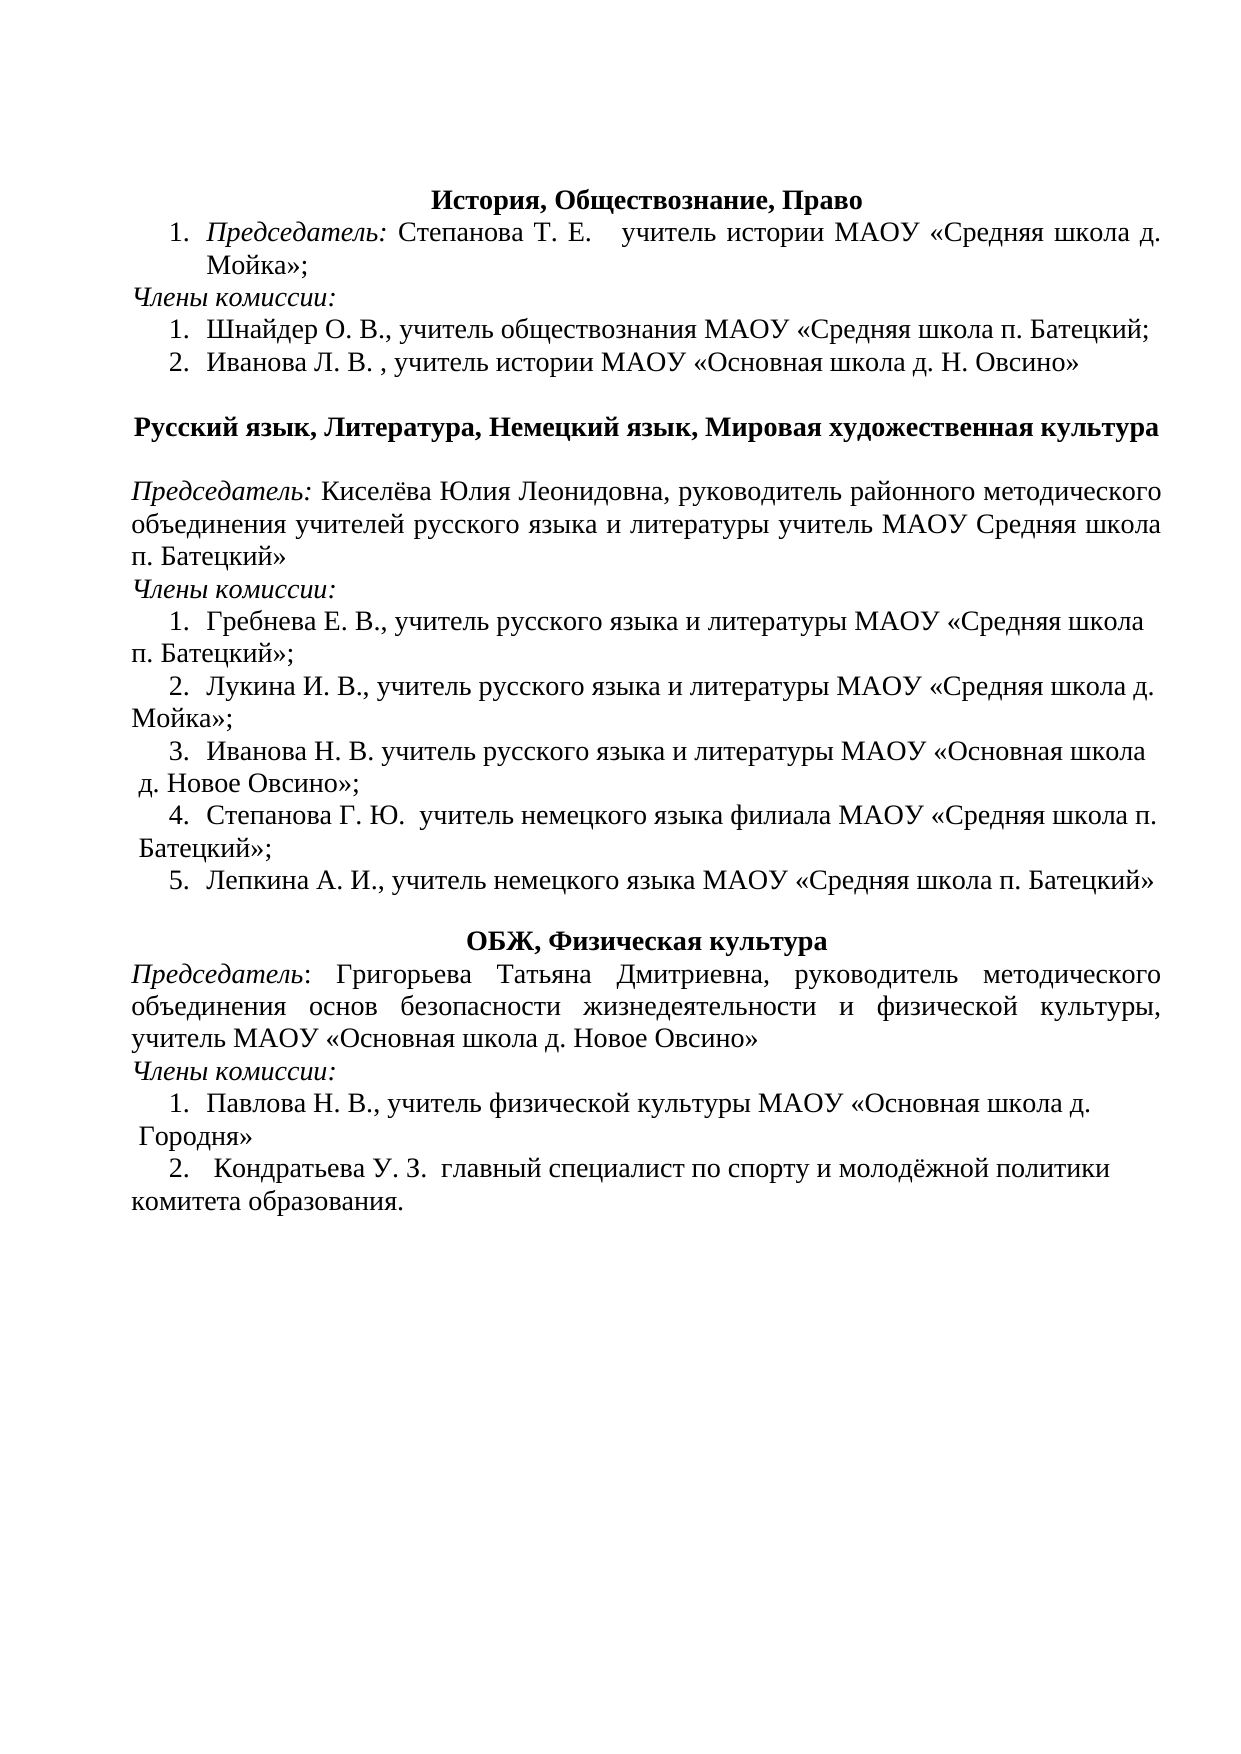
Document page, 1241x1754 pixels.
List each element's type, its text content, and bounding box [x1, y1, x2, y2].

list Председатель: Степанова Т. Е. учитель истории МАОУ «Средняя школа д. Мойка»; [169, 215, 1162, 280]
list Шнайдер О. В., учитель обществознания МАОУ «Средняя школа п. Батецкий; [169, 312, 1162, 345]
text Батецкий»; [131, 831, 1162, 863]
list Павлова Н. В., учитель физической культуры МАОУ «Основная школа д. [169, 1086, 1162, 1119]
text Мойка»; [131, 701, 1162, 734]
text комитета образования. [131, 1183, 1162, 1216]
text Члены комиссии: [131, 1054, 1162, 1086]
text Председатель: Киселёва Юлия Леонидовна, руководитель районного методического объединения учителей русского языка и литературы учитель МАОУ Средняя школа п. Батецкий» [131, 474, 1162, 572]
text д. Новое Овсино»; [131, 766, 1162, 798]
list Лепкина А. И., учитель немецкого языка МАОУ «Средняя школа п. Батецкий» [169, 863, 1162, 896]
text п. Батецкий»; [131, 636, 1162, 669]
text ОБЖ, Физическая культура [131, 924, 1162, 957]
list Кондратьева У. З. главный специалист по спорту и молодёжной политики [169, 1151, 1162, 1183]
list Лукина И. В., учитель русского языка и литературы МАОУ «Средняя школа д. [169, 669, 1162, 701]
list Иванова Л. В. , учитель истории МАОУ «Основная школа д. Н. Овсино» [169, 345, 1162, 377]
text Городня» [131, 1119, 1162, 1151]
list Гребнева Е. В., учитель русского языка и литературы МАОУ «Средняя школа [169, 604, 1162, 636]
text Члены комиссии: [131, 280, 1162, 312]
text Русский язык, Литература, Немецкий язык, Мировая художественная культура [131, 410, 1162, 442]
text Члены комиссии: [131, 572, 1162, 604]
list Степанова Г. Ю. учитель немецкого языка филиала МАОУ «Средняя школа п. [169, 798, 1162, 831]
text История, Обществознание, Право [131, 183, 1162, 215]
text Председатель: Григорьева Татьяна Дмитриевна, руководитель методического объединения основ безопасности жизнедеятельности и физической культуры, учитель МАОУ «Основная школа д. Новое Овсино» [131, 957, 1162, 1054]
list Иванова Н. В. учитель русского языка и литературы МАОУ «Основная школа [169, 734, 1162, 766]
